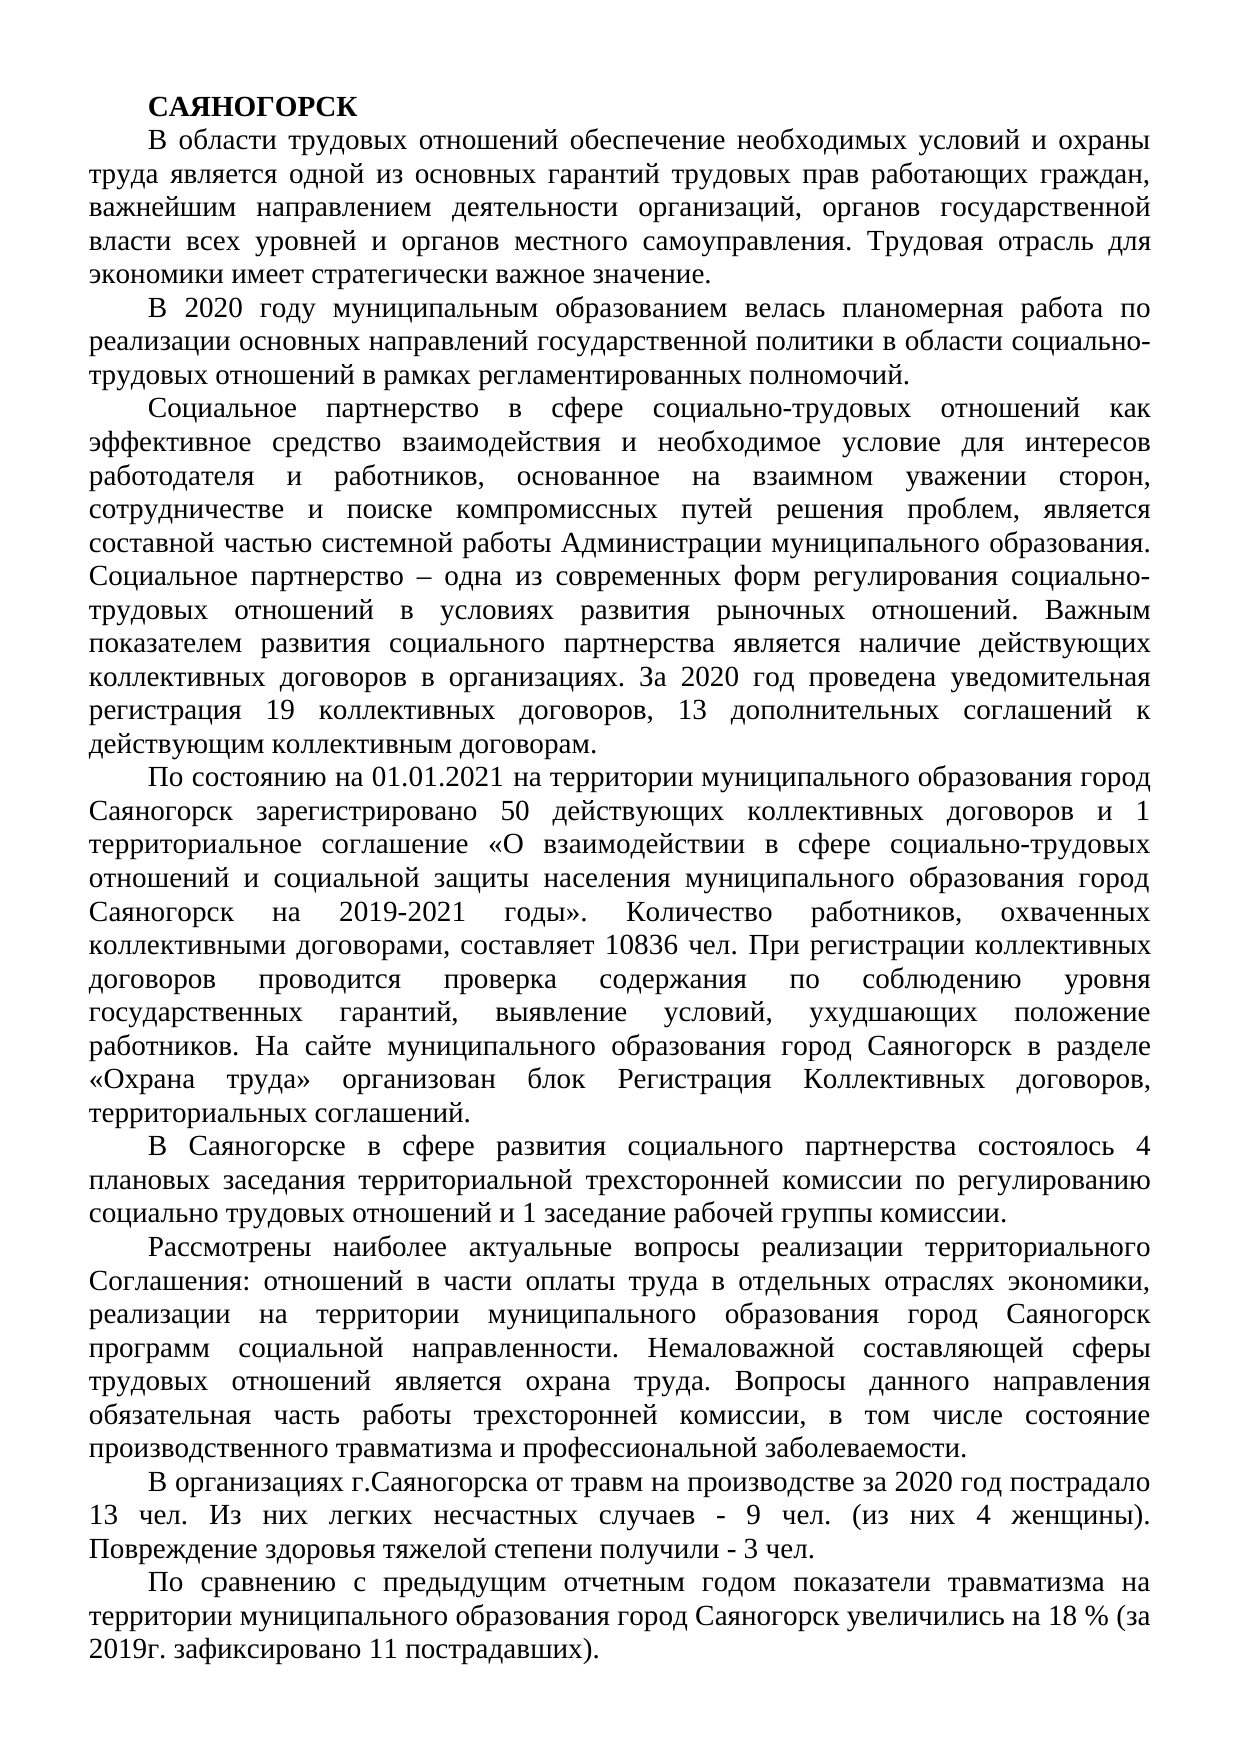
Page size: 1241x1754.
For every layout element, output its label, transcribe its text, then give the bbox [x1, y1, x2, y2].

text Рассмотрены наиболее актуальные вопросы реализации территориального Соглашения: отношений в части оплаты труда в отдельных отраслях экономики, реализации на территории муниципального образования город Саяногорск программ социальной направленности. Немаловажной составляющей сферы трудовых отношений является охрана труда. Вопросы данного направления обязательная часть работы трехсторонней комиссии, в том числе состояние производственного травматизма и профессиональной заболеваемости. [89, 1229, 1152, 1464]
text В 2020 году муниципальным образованием велась планомерная работа по реализации основных направлений государственной политики в области социально-трудовых отношений в рамках регламентированных полномочий. [89, 290, 1152, 391]
text В организациях г.Саяногорска от травм на производстве за 2020 год пострадало 13 чел. Из них легких несчастных случаев - 9 чел. (из них 4 женщины). Повреждение здоровья тяжелой степени получили - 3 чел. [89, 1464, 1152, 1564]
text Социальное партнерство в сфере социально-трудовых отношений как эффективное средство взаимодействия и необходимое условие для интересов работодателя и работников, основанное на взаимном уважении сторон, сотрудничестве и поиске компромиссных путей решения проблем, является составной частью системной работы Администрации муниципального образования. Социальное партнерство – одна из современных форм регулирования социально-трудовых отношений в условиях развития рыночных отношений. Важным показателем развития социального партнерства является наличие действующих коллективных договоров в организациях. За 2020 год проведена уведомительная регистрация 19 коллективных договоров, 13 дополнительных соглашений к действующим коллективным договорам. [89, 391, 1152, 759]
text В Саяногорске в сфере развития социального партнерства состоялось 4 плановых заседания территориальной трехсторонней комиссии по регулированию социально трудовых отношений и 1 заседание рабочей группы комиссии. [89, 1128, 1152, 1229]
text По состоянию на 01.01.2021 на территории муниципального образования город Саяногорск зарегистрировано 50 действующих коллективных договоров и 1 территориальное соглашение «О взаимодействии в сфере социально-трудовых отношений и социальной защиты населения муниципального образования город Саяногорск на 2019-2021 годы». Количество работников, охваченных коллективными договорами, составляет 10836 чел. При регистрации коллективных договоров проводится проверка содержания по соблюдению уровня государственных гарантий, выявление условий, ухудшающих положение работников. На сайте муниципального образования город Саяногорск в разделе «Охрана труда» организован блок Регистрация Коллективных договоров, территориальных соглашений. [89, 759, 1152, 1128]
text По сравнению с предыдущим отчетным годом показатели травматизма на территории муниципального образования город Саяногорск увеличились на 18 % (за 2019г. зафиксировано 11 пострадавших). [89, 1564, 1152, 1665]
text В области трудовых отношений обеспечение необходимых условий и охраны труда является одной из основных гарантий трудовых прав работающих граждан, важнейшим направлением деятельности организаций, органов государственной власти всех уровней и органов местного самоуправления. Трудовая отрасль для экономики имеет стратегически важное значение. [89, 122, 1152, 290]
text Саяногорск [89, 89, 1152, 122]
